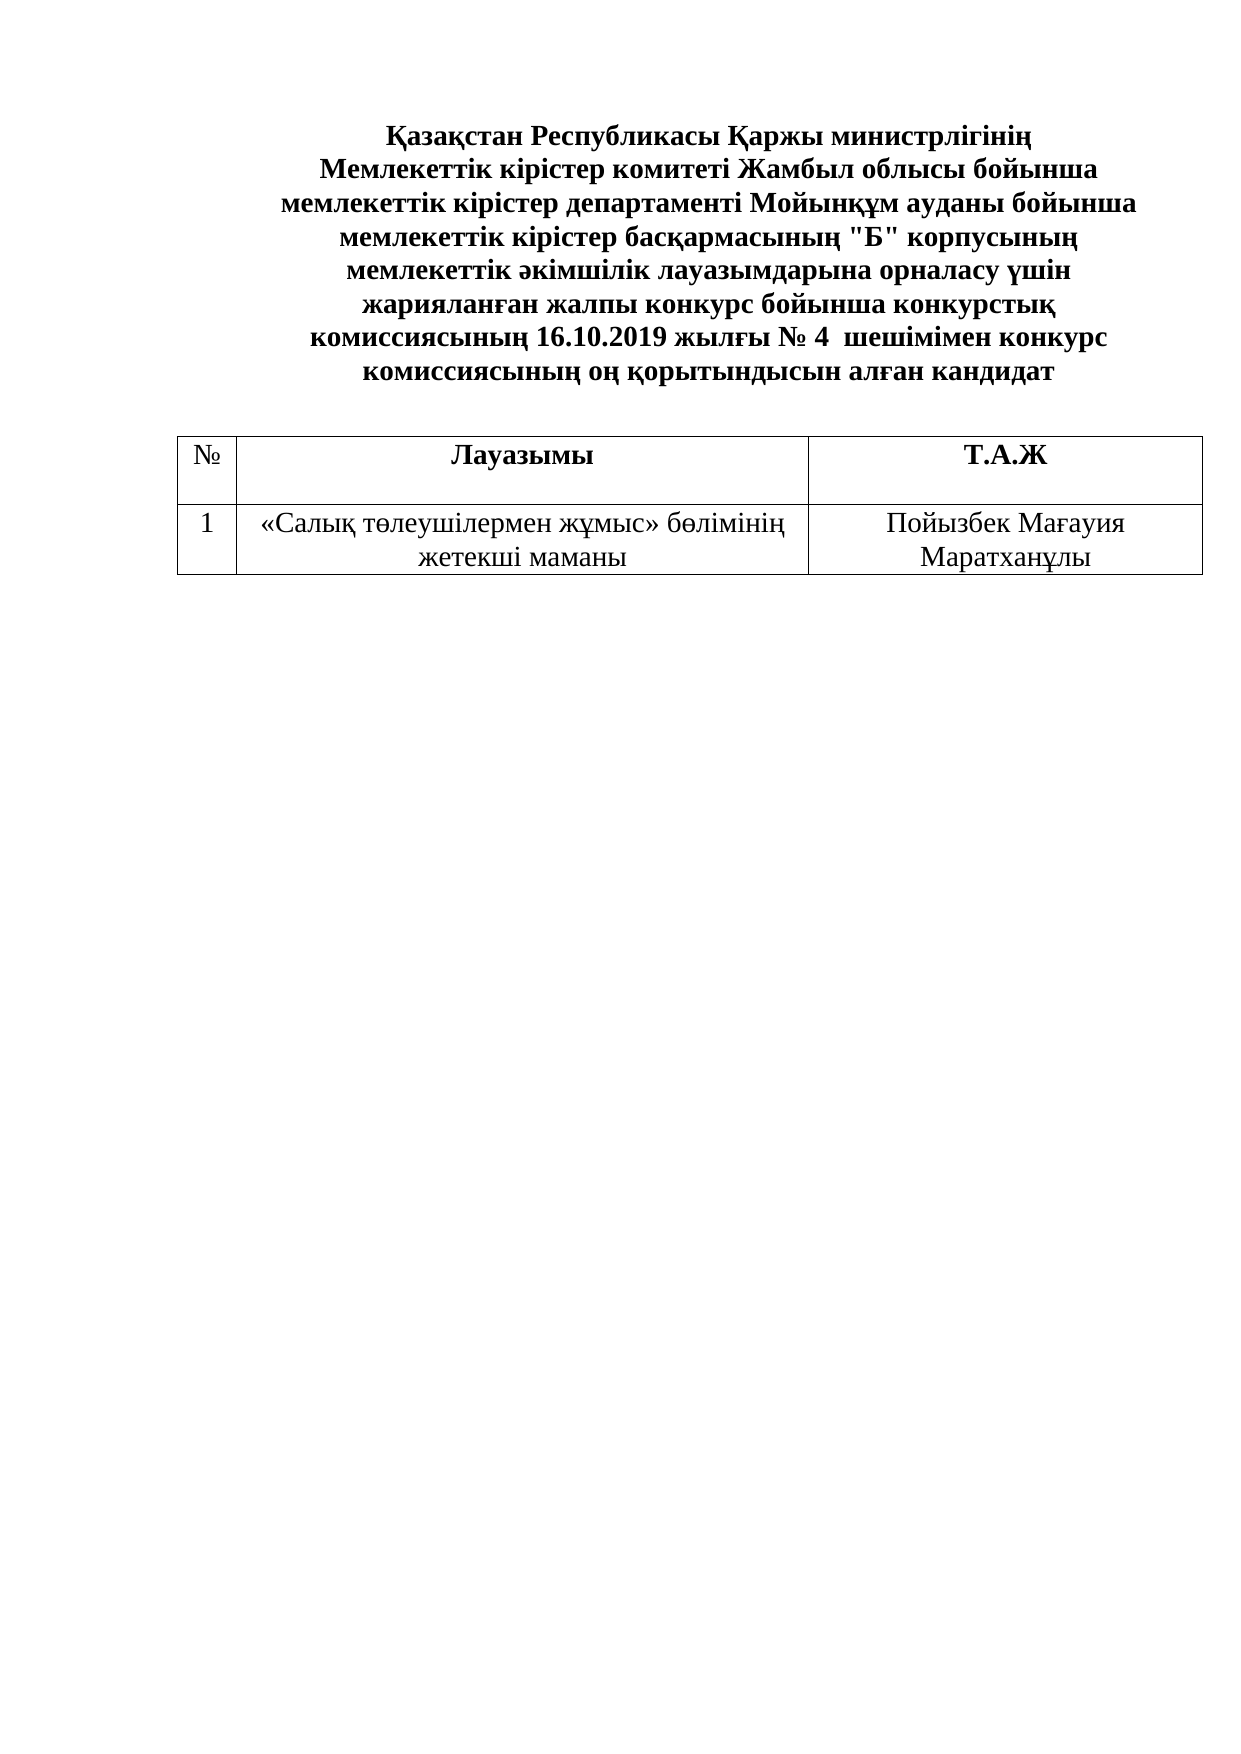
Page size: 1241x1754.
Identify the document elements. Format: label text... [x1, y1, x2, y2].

subtitle Қазақстан Республикасы Қаржы министрлігінің [266, 118, 1152, 152]
table_cell «Салық төлеушілермен жұмыс» бөлімінің жетекші маманы [237, 505, 808, 574]
table_cell Пойызбек Мағауия Маратханұлы [809, 505, 1202, 574]
table_header Лауазымы [237, 437, 808, 504]
table_cell 1 [178, 505, 236, 574]
table_header № [178, 437, 236, 504]
table_header Т.А.Ж [809, 437, 1202, 504]
subtitle Мемлекеттік кірістер комитеті Жамбыл облысы бойынша мемлекеттік кірістер департаменті Мойынқұм ауданы бойынша мемлекеттік кірістер басқармасының "Б" корпусының мемлекеттік әкімшілік лауазымдарына орналасу үшін жарияланған жалпы конкурс бойынша конкурстық комиссиясының 16.10.2019 жылғы № 4 шешімімен конкурс комиссиясының оң қорытындысын алған кандидат [266, 152, 1152, 386]
